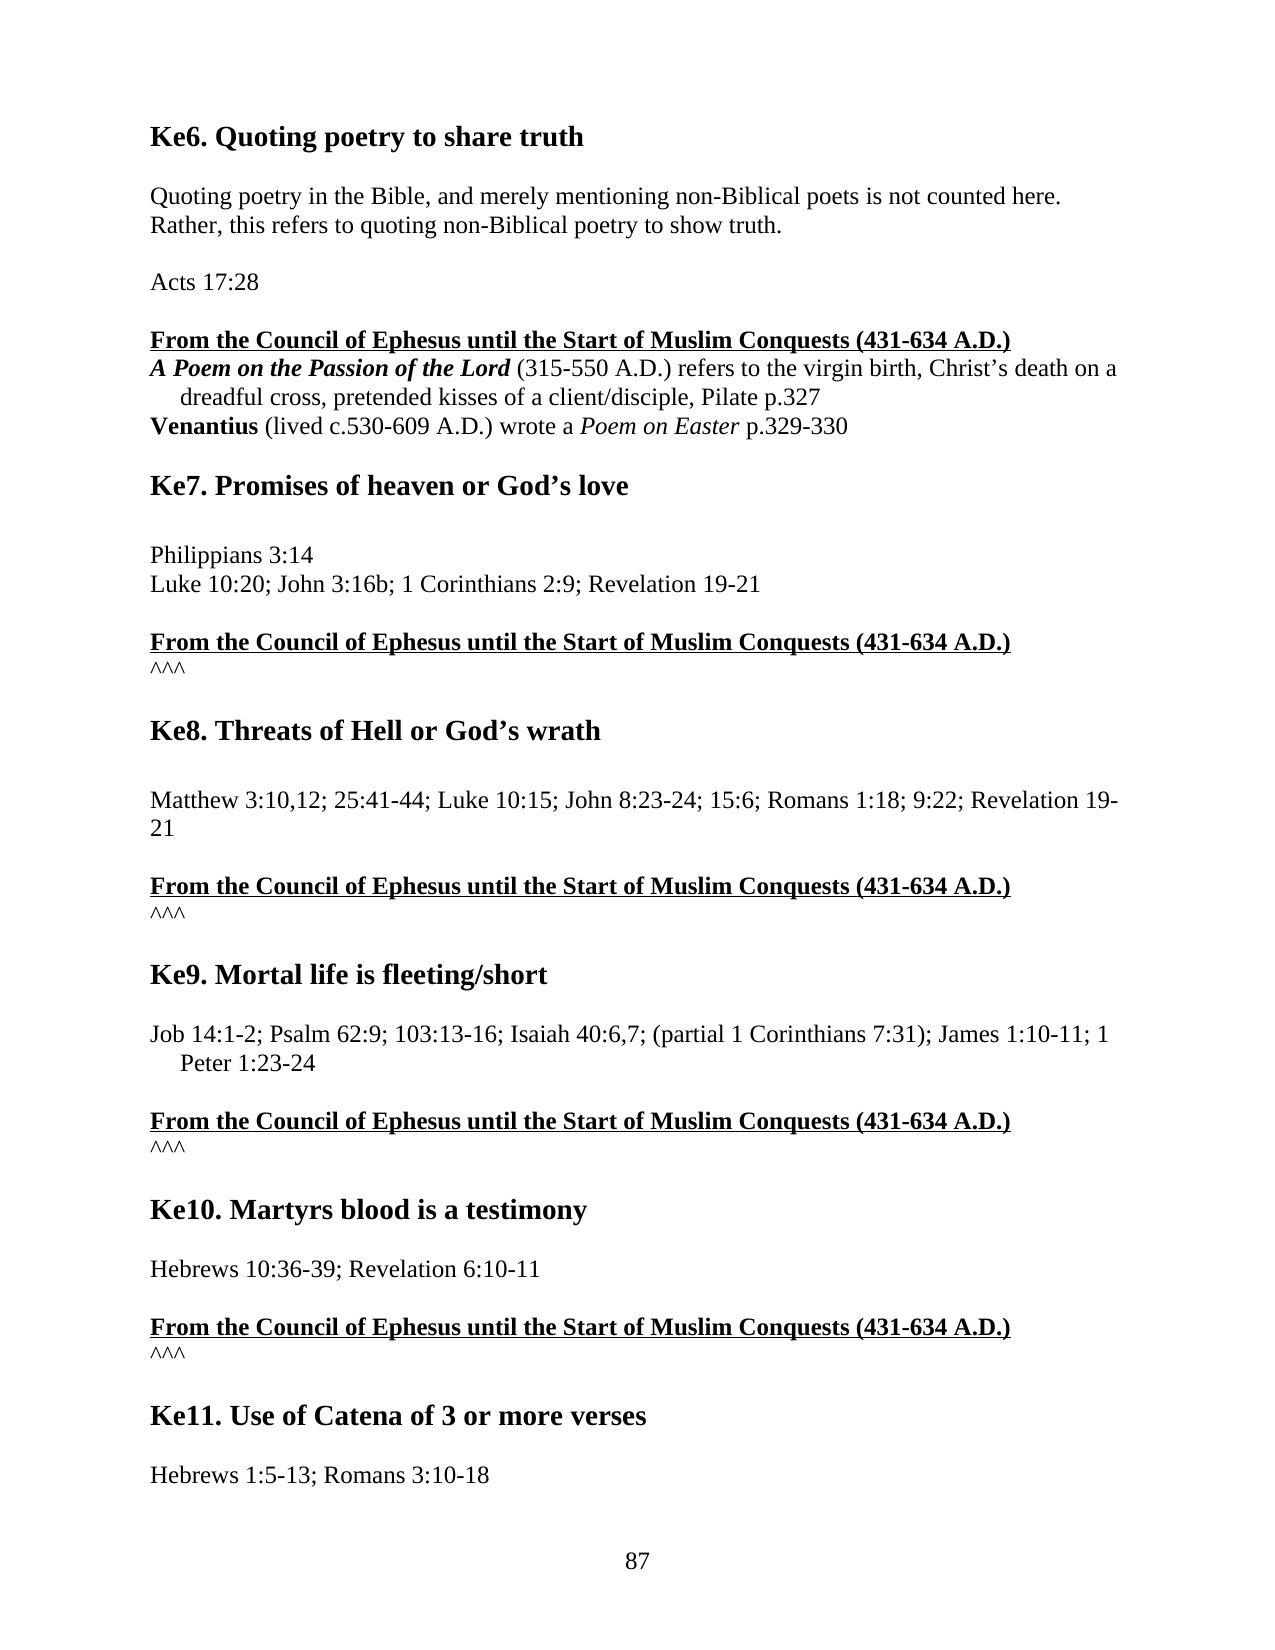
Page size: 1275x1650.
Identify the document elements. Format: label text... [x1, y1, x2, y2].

subtitle Ke6. Quoting poetry to share truth [150, 119, 1125, 152]
text A Poem on the Passion of the Lord (315-550 A.D.) refers to the virgin birth, Christ’s death on a dreadful cross, pretended kisses of a client/disciple, Pilate p.327 [150, 353, 1125, 411]
text From the Council of Ephesus until the Start of Muslim Conquests (431-634 A.D.) [150, 627, 1125, 655]
text ^^^ [150, 655, 1125, 684]
text Acts 17:28 [150, 267, 1125, 296]
text ^^^ [150, 900, 1125, 928]
text From the Council of Ephesus until the Start of Muslim Conquests (431-634 A.D.) [150, 1106, 1125, 1134]
subtitle Ke9. Mortal life is fleeting/short [150, 957, 1125, 991]
text From the Council of Ephesus until the Start of Muslim Conquests (431-634 A.D.) [150, 871, 1125, 900]
text Venantius (lived c.530-609 A.D.) wrote a Poem on Easter p.329-330 [150, 411, 1125, 440]
text ^^^ [150, 1341, 1125, 1369]
text Hebrews 10:36-39; Revelation 6:10-11 [150, 1254, 1125, 1283]
subtitle Ke10. Martyrs blood is a testimony [150, 1192, 1125, 1226]
subtitle Ke11. Use of Catena of 3 or more verses [150, 1398, 1125, 1432]
text Quoting poetry in the Bible, and merely mentioning non-Biblical poets is not counted here. Rather, this refers to quoting non-Biblical poetry to show truth. [150, 181, 1125, 238]
text Job 14:1-2; Psalm 62:9; 103:13-16; Isaiah 40:6,7; (partial 1 Corinthians 7:31); James 1:10-11; 1 Peter 1:23-24 [150, 1019, 1125, 1077]
subtitle Ke8. Threats of Hell or God’s wrath [150, 713, 1125, 746]
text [150, 1312, 1125, 1341]
text Matthew 3:10,12; 25:41-44; Luke 10:15; John 8:23-24; 15:6; Romans 1:18; 9:22; Revelation 19-21 [150, 785, 1125, 842]
subtitle Ke7. Promises of heaven or God’s love [150, 468, 1125, 502]
text ^^^ [150, 1134, 1125, 1163]
text Philippians 3:14 [150, 540, 1125, 569]
text Luke 10:20; John 3:16b; 1 Corinthians 2:9; Revelation 19-21 [150, 569, 1125, 598]
text From the Council of Ephesus until the Start of Muslim Conquests (431-634 A.D.) [150, 325, 1125, 353]
text Hebrews 1:5-13; Romans 3:10-18 [150, 1460, 1125, 1489]
